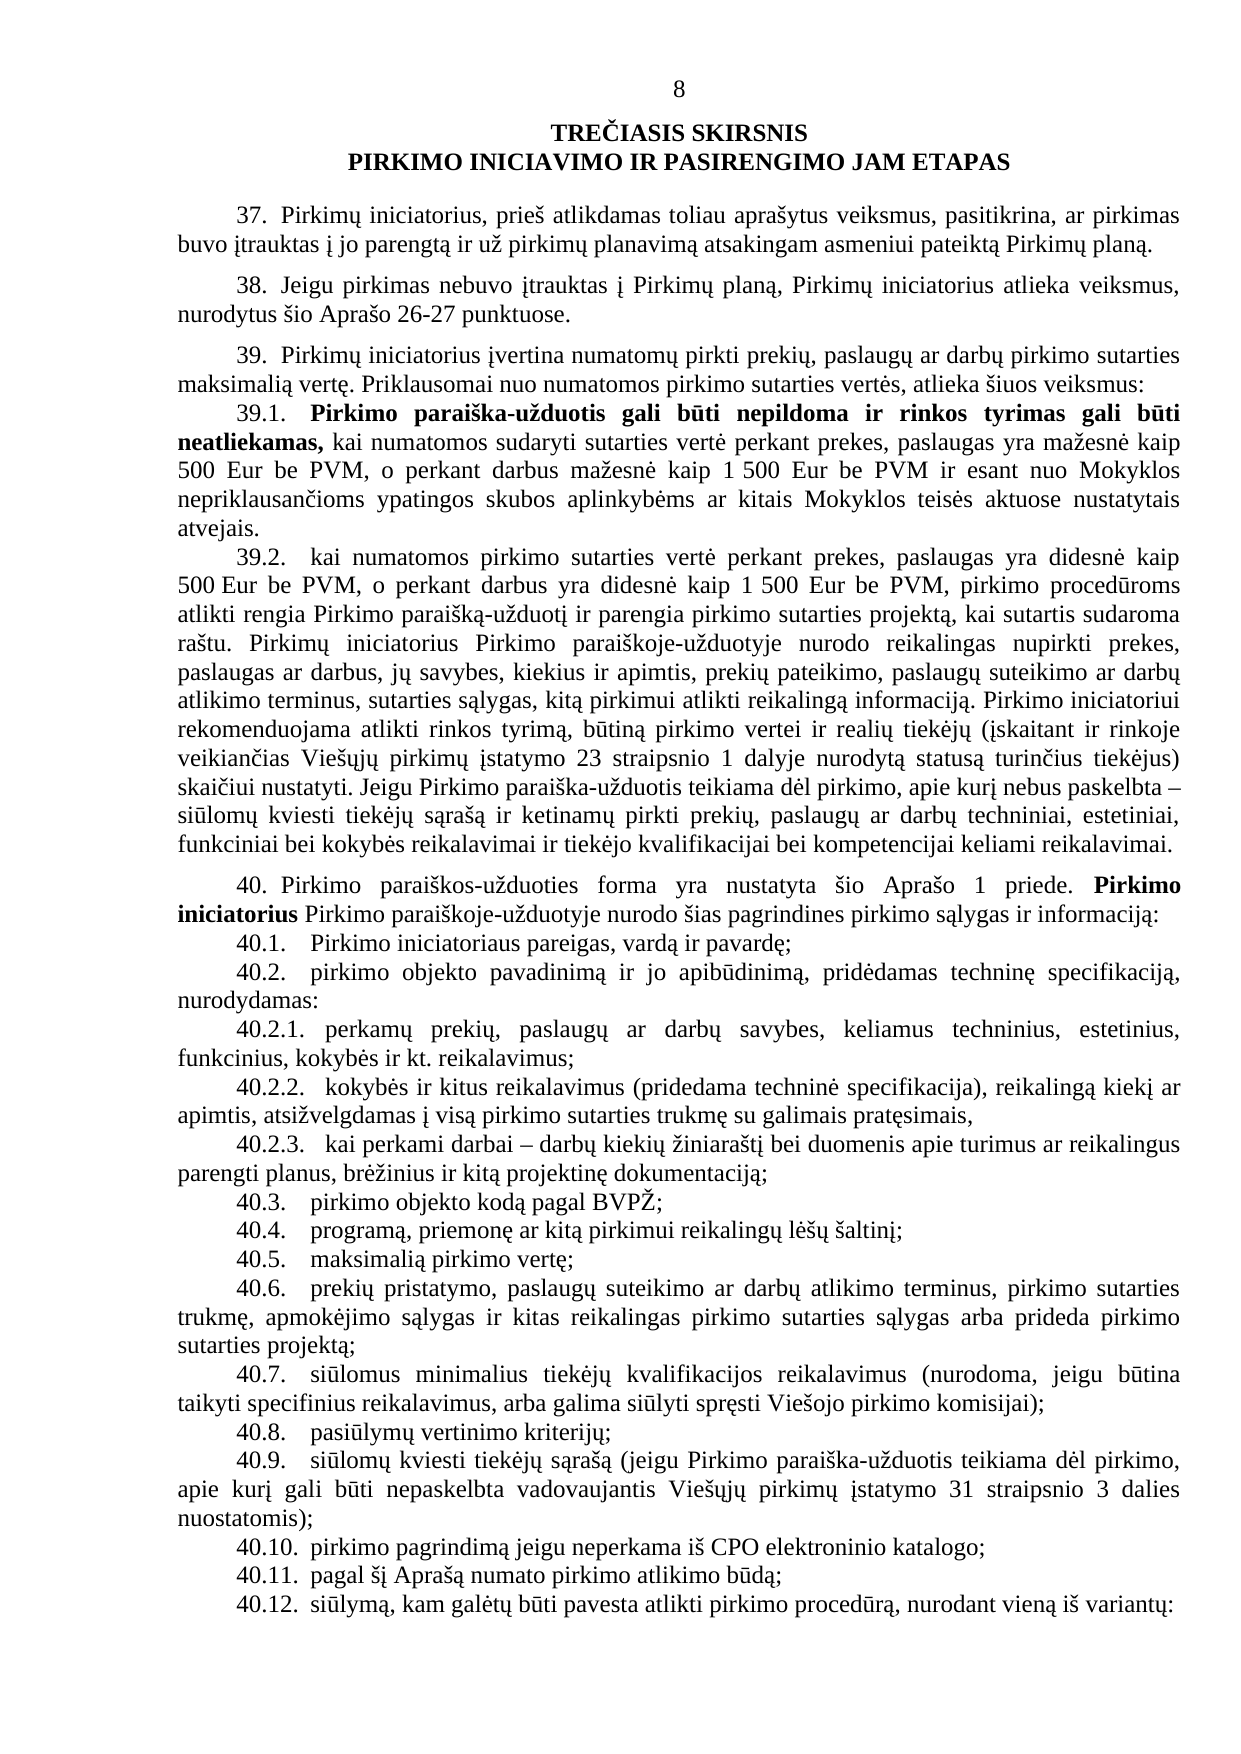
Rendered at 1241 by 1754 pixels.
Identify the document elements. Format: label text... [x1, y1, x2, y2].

list siūlomų kviesti tiekėjų sąrašą (jeigu Pirkimo paraiška-užduotis teikiama dėl pirkimo, apie kurį gali būti nepaskelbta vadovaujantis Viešųjų pirkimų įstatymo 31 straipsnio 3 dalies nuostatomis); [177, 1446, 1181, 1532]
list Pirkimų iniciatorius įvertina numatomų pirkti prekių, paslaugų ar darbų pirkimo sutarties maksimalią vertę. Priklausomai nuo numatomos pirkimo sutarties vertės, atlieka šiuos veiksmus: [177, 341, 1181, 398]
text TREČIASIS SKIRSNIS PIRKIMO INICIAVIMO IR PASIRENGIMO JAM ETAPAS [177, 118, 1181, 176]
list pirkimo objekto pavadinimą ir jo apibūdinimą, pridėdamas techninę specifikaciją, nurodydamas: [177, 957, 1181, 1014]
list perkamų prekių, paslaugų ar darbų savybes, keliamus techninius, estetinius, funkcinius, kokybės ir kt. reikalavimus; [177, 1014, 1181, 1072]
list Pirkimo paraiškos-užduoties forma yra nustatyta šio Aprašo 1 priede. Pirkimo iniciatorius Pirkimo paraiškoje-užduotyje nurodo šias pagrindines pirkimo sąlygas ir informaciją: [177, 871, 1181, 928]
list prekių pristatymo, paslaugų suteikimo ar darbų atlikimo terminus, pirkimo sutarties trukmę, apmokėjimo sąlygas ir kitas reikalingas pirkimo sutarties sąlygas arba prideda pirkimo sutarties projektą; [177, 1273, 1181, 1359]
list pirkimo pagrindimą jeigu neperkama iš CPO elektroninio katalogo; [177, 1532, 1181, 1561]
list Pirkimo paraiška-užduotis gali būti nepildoma ir rinkos tyrimas gali būti neatliekamas, kai numatomos sudaryti sutarties vertė perkant prekes, paslaugas yra mažesnė kaip 500 Eur be PVM, o perkant darbus mažesnė kaip 1 500 Eur be PVM ir esant nuo Mokyklos nepriklausančioms ypatingos skubos aplinkybėms ar kitais Mokyklos teisės aktuose nustatytais atvejais. [177, 398, 1181, 542]
list programą, priemonę ar kitą pirkimui reikalingų lėšų šaltinį; [177, 1216, 1181, 1244]
list siūlymą, kam galėtų būti pavesta atlikti pirkimo procedūrą, nurodant vieną iš variantų: [177, 1589, 1181, 1618]
list pasiūlymų vertinimo kriterijų; [177, 1417, 1181, 1446]
list kai perkami darbai – darbų kiekių žiniaraštį bei duomenis apie turimus ar reikalingus parengti planus, brėžinius ir kitą projektinę dokumentaciją; [177, 1129, 1181, 1187]
list pagal šį Aprašą numato pirkimo atlikimo būdą; [177, 1561, 1181, 1589]
list kokybės ir kitus reikalavimus (pridedama techninė specifikacija), reikalingą kiekį ar apimtis, atsižvelgdamas į visą pirkimo sutarties trukmę su galimais pratęsimais, [177, 1072, 1181, 1129]
list maksimalią pirkimo vertę; [177, 1244, 1181, 1273]
list kai numatomos pirkimo sutarties vertė perkant prekes, paslaugas yra didesnė kaip 500 Eur be PVM, o perkant darbus yra didesnė kaip 1 500 Eur be PVM, pirkimo procedūroms atlikti rengia Pirkimo paraišką-užduotį ir parengia pirkimo sutarties projektą, kai sutartis sudaroma raštu. Pirkimų iniciatorius Pirkimo paraiškoje-užduotyje nurodo reikalingas nupirkti prekes, paslaugas ar darbus, jų savybes, kiekius ir apimtis, prekių pateikimo, paslaugų suteikimo ar darbų atlikimo terminus, sutarties sąlygas, kitą pirkimui atlikti reikalingą informaciją. Pirkimo iniciatoriui rekomenduojama atlikti rinkos tyrimą, būtiną pirkimo vertei ir realių tiekėjų (įskaitant ir rinkoje veikiančias Viešųjų pirkimų įstatymo 23 straipsnio 1 dalyje nurodytą statusą turinčius tiekėjus) skaičiui nustatyti. Jeigu Pirkimo paraiška-užduotis teikiama dėl pirkimo, apie kurį nebus paskelbta – siūlomų kviesti tiekėjų sąrašą ir ketinamų pirkti prekių, paslaugų ar darbų techniniai, estetiniai, funkciniai bei kokybės reikalavimai ir tiekėjo kvalifikacijai bei kompetencijai keliami reikalavimai. [177, 542, 1181, 858]
list Pirkimų iniciatorius, prieš atlikdamas toliau aprašytus veiksmus, pasitikrina, ar pirkimas buvo įtrauktas į jo parengtą ir už pirkimų planavimą atsakingam asmeniui pateiktą Pirkimų planą. [177, 201, 1181, 258]
list Jeigu pirkimas nebuvo įtrauktas į Pirkimų planą, Pirkimų iniciatorius atlieka veiksmus, nurodytus šio Aprašo 26-27 punktuose. [177, 271, 1181, 328]
list pirkimo objekto kodą pagal BVPŽ; [177, 1187, 1181, 1216]
list siūlomus minimalius tiekėjų kvalifikacijos reikalavimus (nurodoma, jeigu būtina taikyti specifinius reikalavimus, arba galima siūlyti spręsti Viešojo pirkimo komisijai); [177, 1359, 1181, 1417]
list Pirkimo iniciatoriaus pareigas, vardą ir pavardę; [177, 928, 1181, 957]
